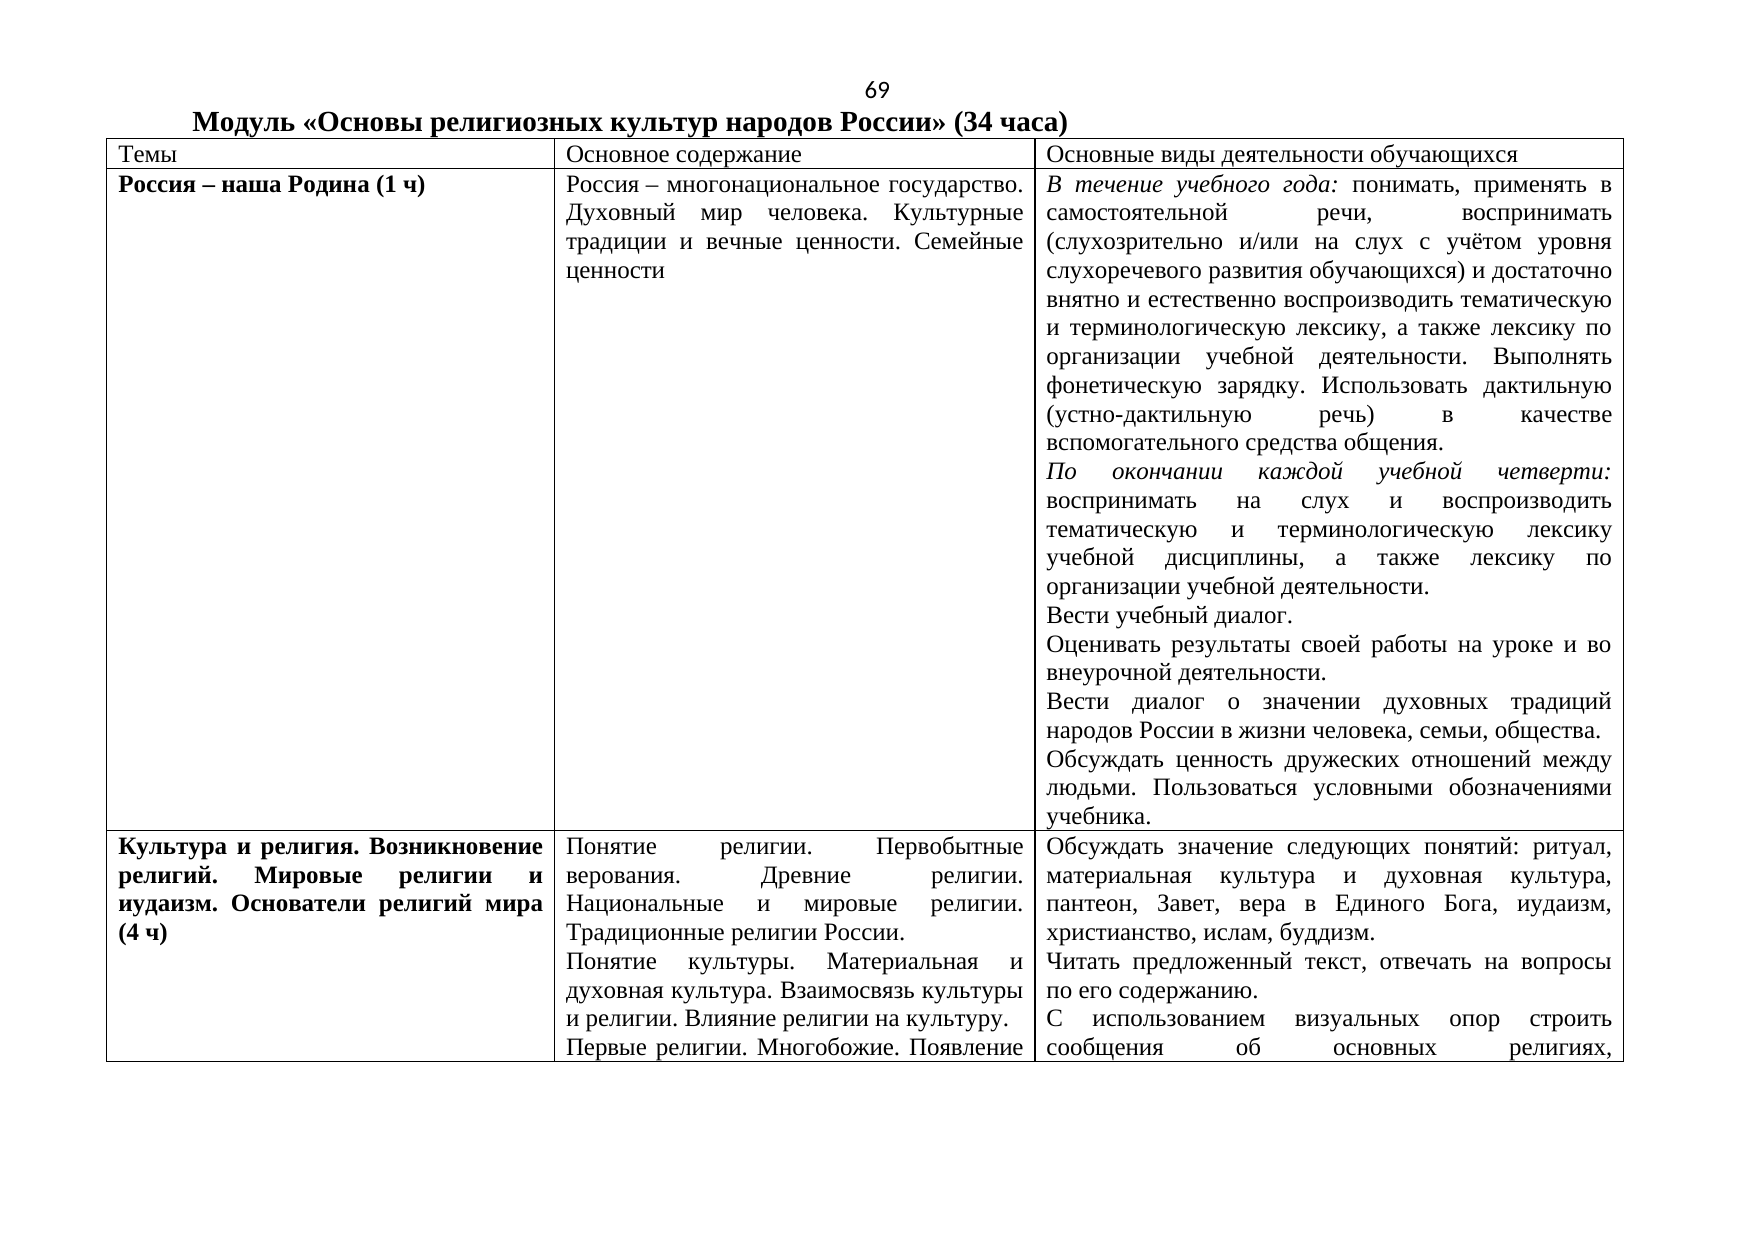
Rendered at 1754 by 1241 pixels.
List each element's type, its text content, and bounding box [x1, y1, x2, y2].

table_cell Россия – многонациональное государство. Духовный мир человека. Культурные традиции и вечные ценности. Семейные ценности [555, 169, 1034, 830]
table_header Основные виды деятельности обучающихся [1036, 139, 1623, 168]
text Модуль «Основы религиозных культур народов России» (34 часа) [118, 104, 1636, 138]
table_header Темы [107, 139, 554, 168]
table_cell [1036, 831, 1623, 1061]
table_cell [107, 831, 554, 1061]
table_cell Россия – наша Родина (1 ч) [107, 169, 554, 830]
table_header Основное содержание [555, 139, 1034, 168]
table_cell В течение учебного года: понимать, применять в самостоятельной речи, воспринимать (слухозрительно и/или на слух с учётом уровня слухоречевого развития обучающихся) и достаточно внятно и естественно воспроизводить тематическую и терминологическую лексику, а также лексику по организации учебной деятельности. Выполнять фонетическую зарядку. Использовать дактильную (устно-дактильную речь) в качестве вспомогательного средства общения. По окончании каждой учебной четверти: воспринимать на слух и воспроизводить тематическую и терминологическую лексику учебной дисциплины, а также лексику по организации учебной деятельности. Вести учебный диалог. Оценивать результаты своей работы на уроке и во внеурочной деятельности. Вести диалог о значении духовных традиций народов России в жизни человека, семьи, общества. Обсуждать ценность дружеских отношений между людьми. Пользоваться условными обозначениями учебника. [1036, 169, 1623, 830]
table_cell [555, 831, 1034, 1061]
